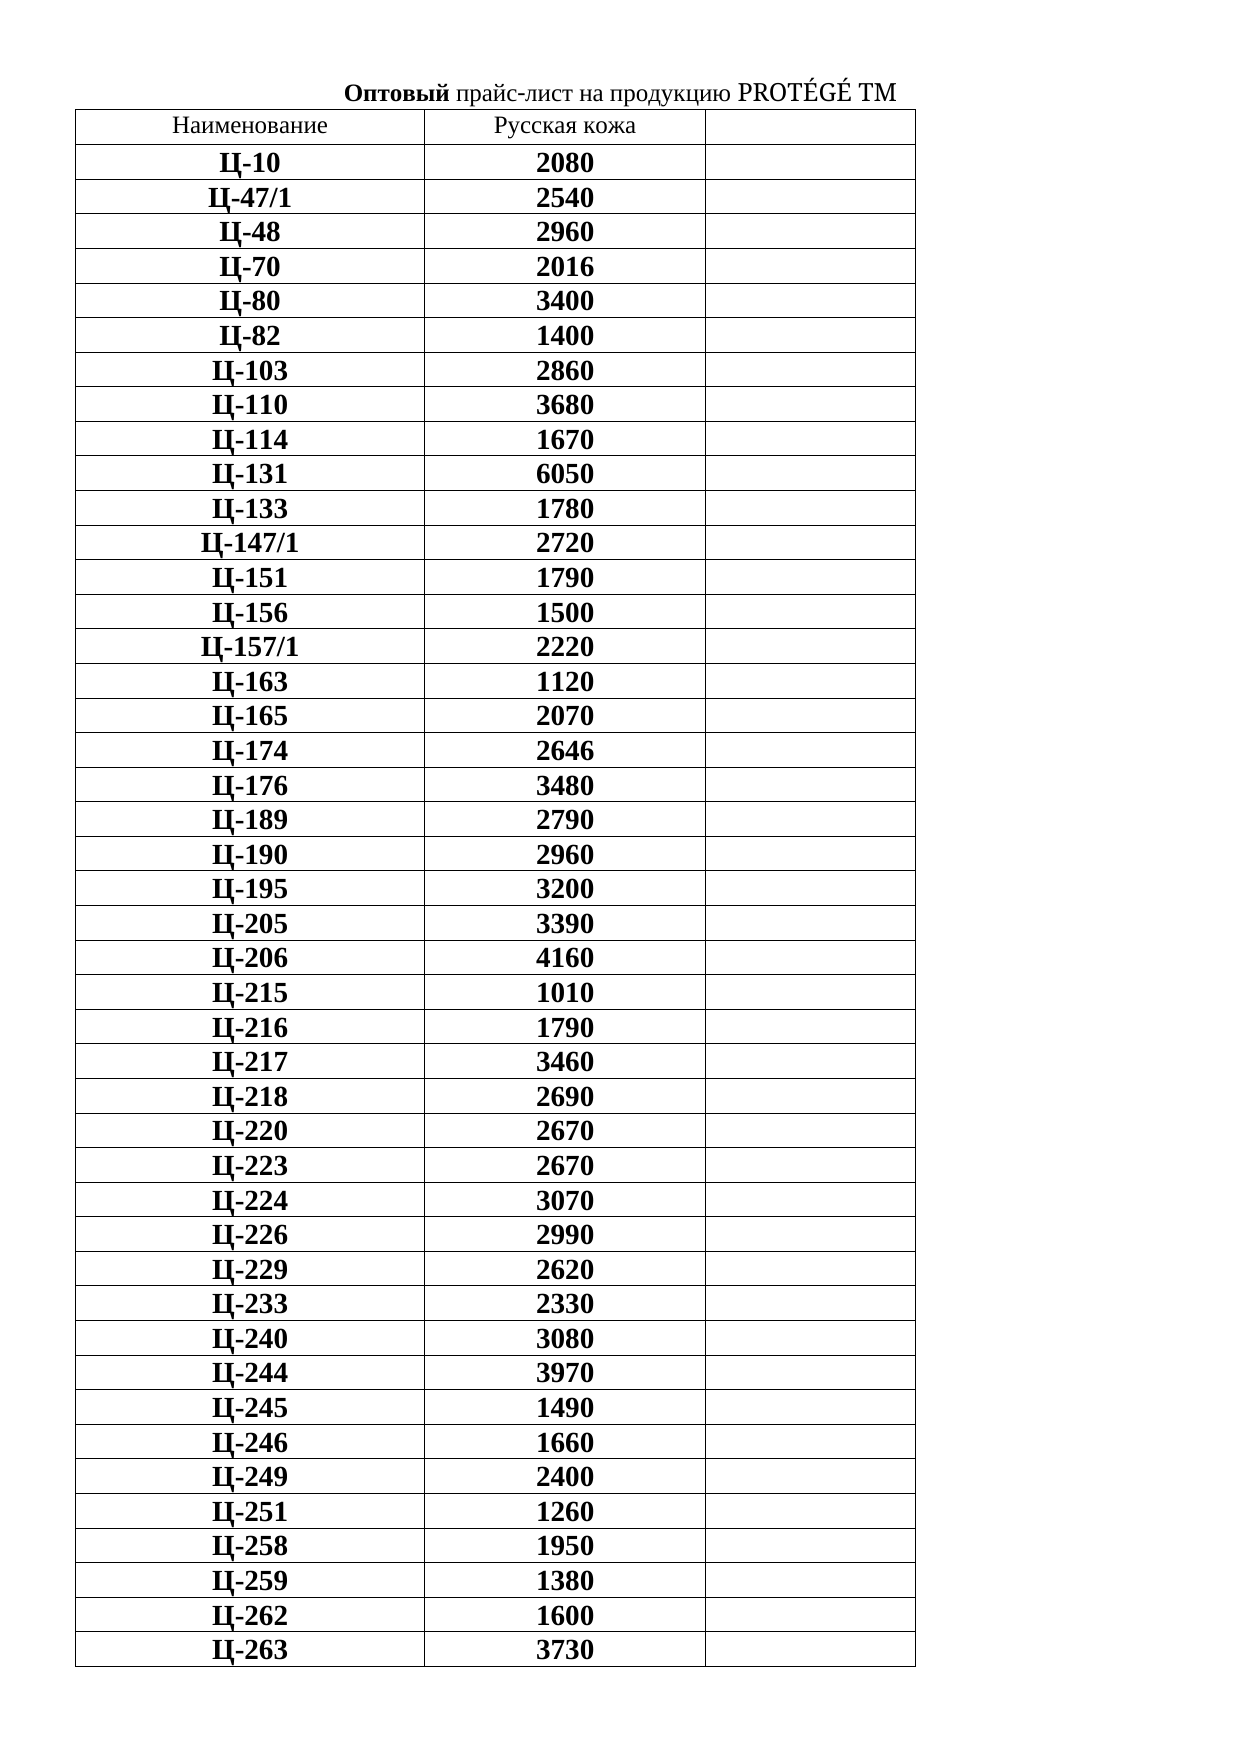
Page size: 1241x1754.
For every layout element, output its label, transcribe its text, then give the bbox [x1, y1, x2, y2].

table_cell Ц-259 [76, 1563, 424, 1597]
table_cell 1120 [425, 664, 705, 697]
table_cell [706, 1356, 915, 1389]
table_cell [706, 871, 915, 905]
table_cell 1790 [425, 560, 705, 594]
table_cell 2990 [425, 1217, 705, 1251]
table_header [706, 110, 915, 144]
table_cell [706, 629, 915, 663]
table_cell [706, 1425, 915, 1458]
table_cell 3070 [425, 1183, 705, 1216]
table_cell 2670 [425, 1114, 705, 1147]
table_cell 1600 [425, 1598, 705, 1631]
table_cell Ц-240 [76, 1321, 424, 1354]
table_cell [706, 802, 915, 836]
table_cell Ц-48 [76, 214, 424, 248]
table_cell Ц-258 [76, 1529, 424, 1562]
table_cell Ц-223 [76, 1148, 424, 1182]
table_cell [706, 214, 915, 248]
table_cell [706, 941, 915, 974]
table_cell 3400 [425, 284, 705, 317]
table_cell 3680 [425, 387, 705, 421]
table_cell 1380 [425, 1563, 705, 1597]
table_cell Ц-246 [76, 1425, 424, 1458]
table_cell Ц-262 [76, 1598, 424, 1631]
table_cell Ц-216 [76, 1010, 424, 1043]
table_cell [706, 456, 915, 490]
table_cell [706, 387, 915, 421]
table_cell [706, 1148, 915, 1182]
table_cell Ц-220 [76, 1114, 424, 1147]
table_cell 3480 [425, 768, 705, 801]
table_cell 2790 [425, 802, 705, 836]
table_cell Ц-205 [76, 906, 424, 939]
table_cell [706, 664, 915, 697]
table_cell 1780 [425, 491, 705, 524]
table_cell [706, 733, 915, 767]
table_cell Ц-174 [76, 733, 424, 767]
table_cell Ц-47/1 [76, 180, 424, 213]
table_cell [706, 1044, 915, 1078]
table_cell 3730 [425, 1632, 705, 1666]
table_cell 2070 [425, 699, 705, 732]
table_cell Ц-244 [76, 1356, 424, 1389]
table_cell [706, 1563, 915, 1597]
table_cell Ц-163 [76, 664, 424, 697]
table_cell [706, 491, 915, 524]
table_cell 2860 [425, 353, 705, 386]
table_cell [706, 145, 915, 179]
table_cell [706, 768, 915, 801]
table_cell [706, 353, 915, 386]
table_cell 2690 [425, 1079, 705, 1112]
table_cell [706, 526, 915, 559]
table_cell Ц-110 [76, 387, 424, 421]
table_cell [706, 284, 915, 317]
table_cell [706, 595, 915, 628]
table_cell 1490 [425, 1390, 705, 1424]
table_cell [706, 1286, 915, 1320]
table_cell [706, 1217, 915, 1251]
table_cell Ц-233 [76, 1286, 424, 1320]
table_cell 1790 [425, 1010, 705, 1043]
table_cell Ц-229 [76, 1252, 424, 1285]
table_cell 2016 [425, 249, 705, 282]
table_cell 2960 [425, 214, 705, 248]
table_cell [706, 1010, 915, 1043]
table_cell 3080 [425, 1321, 705, 1354]
table_cell Ц-151 [76, 560, 424, 594]
table_cell [706, 180, 915, 213]
table_cell 2670 [425, 1148, 705, 1182]
table_cell Ц-10 [76, 145, 424, 179]
table_cell [706, 1183, 915, 1216]
table_cell Ц-82 [76, 318, 424, 352]
table_cell Ц-206 [76, 941, 424, 974]
table_cell [706, 318, 915, 352]
table_cell 2620 [425, 1252, 705, 1285]
table_cell Ц-251 [76, 1494, 424, 1527]
table_cell 6050 [425, 456, 705, 490]
table_cell Ц-70 [76, 249, 424, 282]
table_cell 2540 [425, 180, 705, 213]
table_cell 2720 [425, 526, 705, 559]
table_cell 3390 [425, 906, 705, 939]
table_cell Ц-226 [76, 1217, 424, 1251]
table_cell 2330 [425, 1286, 705, 1320]
table_cell Ц-133 [76, 491, 424, 524]
table_cell 1260 [425, 1494, 705, 1527]
table_cell 1950 [425, 1529, 705, 1562]
table_cell 2080 [425, 145, 705, 179]
table_cell [706, 699, 915, 732]
table_header Наименование [76, 110, 424, 144]
table_cell Ц-157/1 [76, 629, 424, 663]
table_cell [706, 1252, 915, 1285]
table_cell [706, 422, 915, 455]
table_cell 3460 [425, 1044, 705, 1078]
table_cell 2400 [425, 1459, 705, 1493]
table_cell [706, 906, 915, 939]
table_cell Ц-165 [76, 699, 424, 732]
table_cell [706, 1114, 915, 1147]
table_cell 2646 [425, 733, 705, 767]
table_cell 1660 [425, 1425, 705, 1458]
table_cell 1400 [425, 318, 705, 352]
table_cell 1010 [425, 975, 705, 1009]
table_cell 2220 [425, 629, 705, 663]
table_cell 2960 [425, 837, 705, 870]
table_cell [706, 1529, 915, 1562]
table_cell [706, 837, 915, 870]
table_cell [706, 560, 915, 594]
text Оптовый прайс-лист на продукцию PROTÉGÉ TM [75, 75, 1165, 109]
table_cell [706, 1321, 915, 1354]
table_cell [706, 1494, 915, 1527]
table_cell Ц-80 [76, 284, 424, 317]
table_cell [706, 1598, 915, 1631]
table_cell Ц-103 [76, 353, 424, 386]
table_cell Ц-156 [76, 595, 424, 628]
table_cell Ц-245 [76, 1390, 424, 1424]
table_cell 3970 [425, 1356, 705, 1389]
table_cell Ц-215 [76, 975, 424, 1009]
table_cell Ц-249 [76, 1459, 424, 1493]
table_cell [706, 975, 915, 1009]
table_cell [706, 1459, 915, 1493]
table_cell Ц-114 [76, 422, 424, 455]
table_header Русская кожа [425, 110, 705, 144]
table_cell [706, 1079, 915, 1112]
table_cell Ц-131 [76, 456, 424, 490]
table_cell Ц-190 [76, 837, 424, 870]
table_cell 4160 [425, 941, 705, 974]
table_cell Ц-195 [76, 871, 424, 905]
table_cell 3200 [425, 871, 705, 905]
table_cell [706, 1632, 915, 1666]
table_cell Ц-189 [76, 802, 424, 836]
table_cell Ц-176 [76, 768, 424, 801]
table_cell Ц-218 [76, 1079, 424, 1112]
table_cell 1500 [425, 595, 705, 628]
table_cell Ц-147/1 [76, 526, 424, 559]
table_cell 1670 [425, 422, 705, 455]
table_cell Ц-224 [76, 1183, 424, 1216]
table_cell [706, 249, 915, 282]
table_cell Ц-263 [76, 1632, 424, 1666]
table_cell [706, 1390, 915, 1424]
table_cell Ц-217 [76, 1044, 424, 1078]
